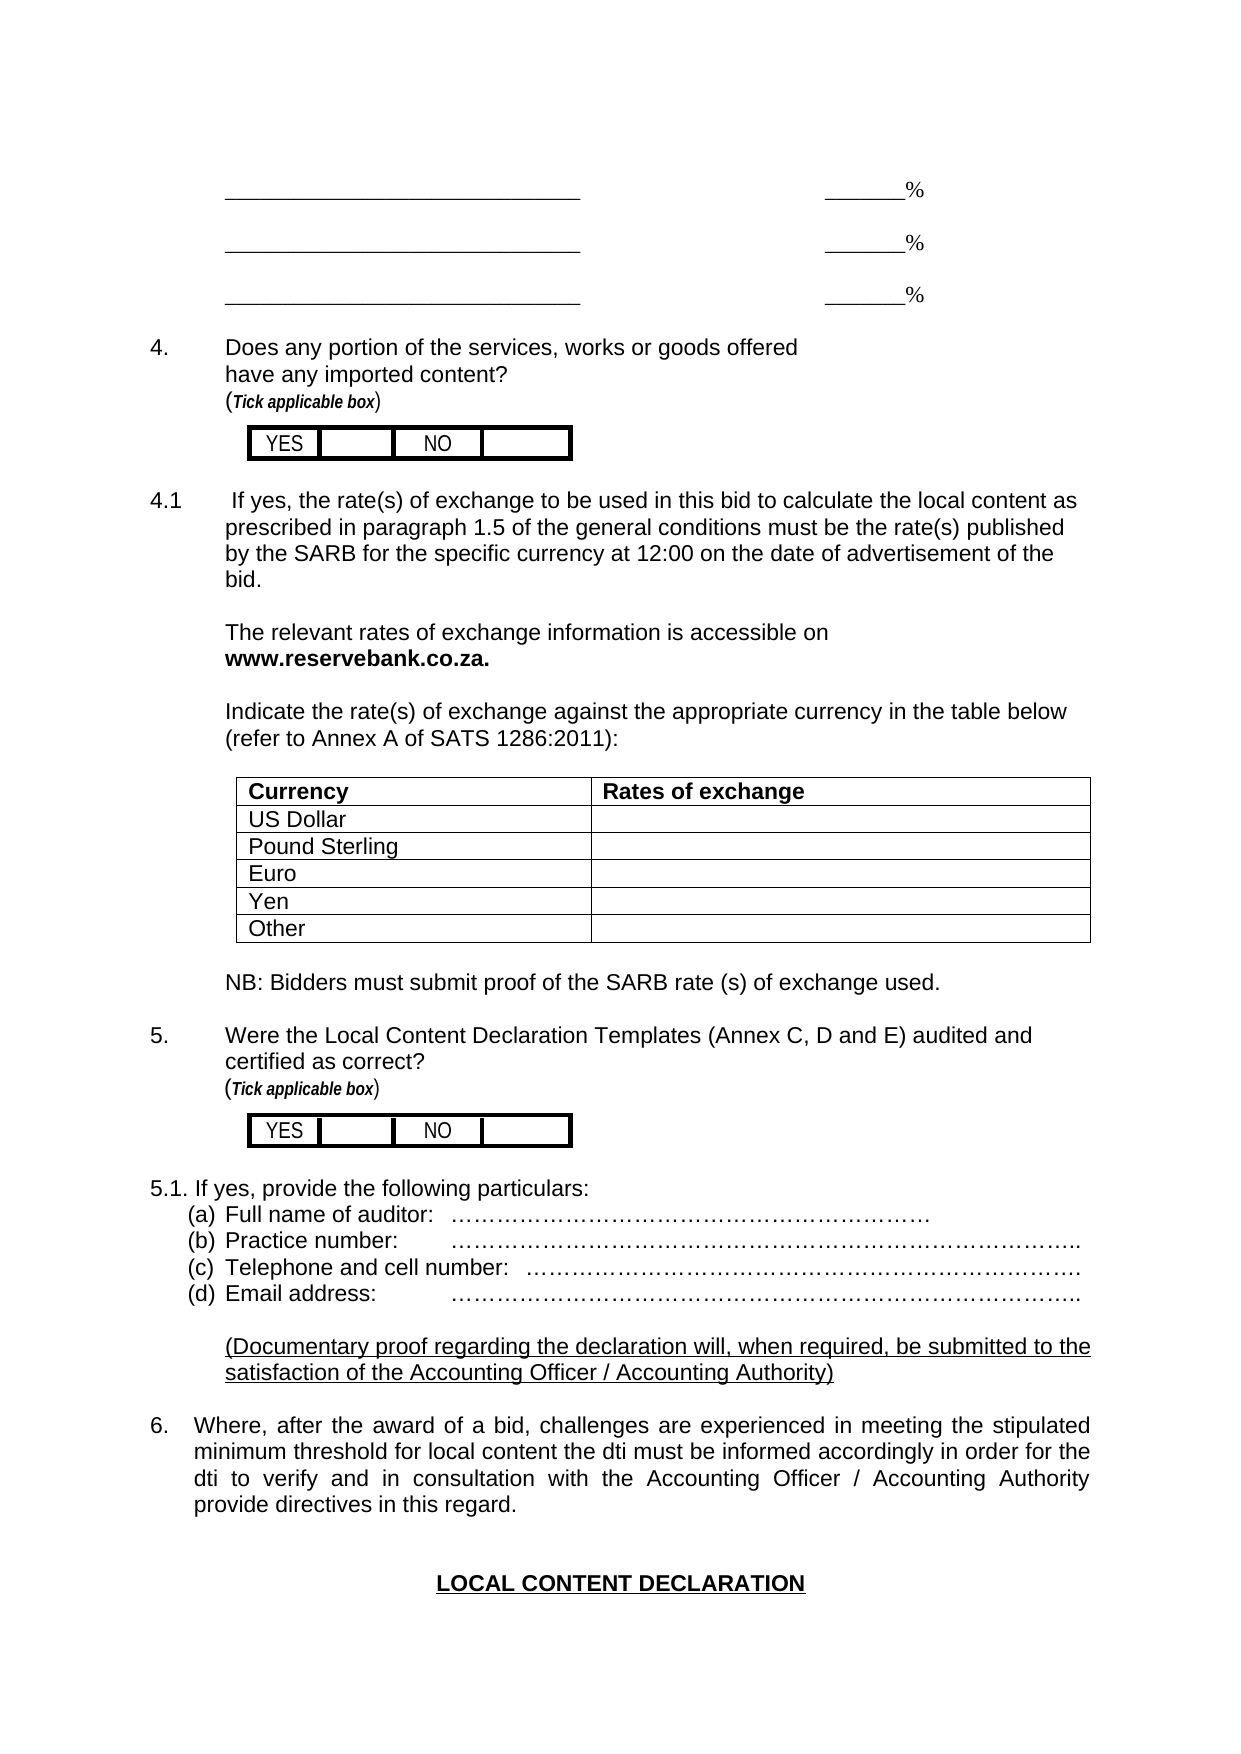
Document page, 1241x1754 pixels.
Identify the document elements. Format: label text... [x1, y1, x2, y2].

text have any imported content? [150, 361, 1091, 387]
table_header [322, 430, 391, 456]
list Does any portion of the services, works or goods offered [150, 334, 1091, 361]
table_cell Pound Sterling [237, 833, 591, 859]
list Email address: ……………………………………………………………………….. [187, 1280, 1091, 1307]
text 5.1. If yes, provide the following particulars: [150, 1175, 1091, 1201]
list Were the Local Content Declaration Templates (Annex C, D and E) audited and certified as correct? [150, 1022, 1091, 1074]
text 4.1 If yes, the rate(s) of exchange to be used in this bid to calculate the local content as prescribed in paragraph 1.5 of the general conditions must be the rate(s) published by the SARB for the specific currency at 12:00 on the date of advertisement of the bid. [150, 487, 1091, 593]
list Practice number: ……………………………………………………………………….. [187, 1227, 1091, 1254]
table_header Rates of exchange [592, 778, 1090, 804]
list Telephone and cell number: ………………………………………………………………. [187, 1254, 1091, 1280]
table_cell [592, 915, 1090, 942]
table_cell US Dollar [237, 806, 591, 832]
text (Tick applicable box) [150, 387, 1091, 413]
table_header YES [252, 430, 317, 456]
table_cell [592, 888, 1090, 914]
text (Documentary proof regarding the declaration will, when required, be submitted to the satisfaction of the Accounting Officer / Accounting Authority) [225, 1357, 1091, 1386]
table_cell Yen [237, 888, 591, 914]
text _______________________________ _______% [150, 176, 1091, 202]
table_header NO [396, 430, 480, 456]
table_cell Euro [237, 860, 591, 887]
text _______________________________ _______% [150, 281, 1091, 308]
text _______________________________ _______% [150, 229, 1091, 255]
text Indicate the rate(s) of exchange against the appropriate currency in the table below (refer to Annex A of SATS 1286:2011): [225, 672, 1091, 751]
table_header NO [396, 1117, 482, 1144]
text (Documentary proof regarding the declaration will, when required, be submitted to the satisfaction of the Accounting Officer / Accounting Authority) [225, 1333, 1091, 1356]
table_header [484, 430, 568, 456]
text The relevant rates of exchange information is accessible on www.reservebank.co.za. [187, 619, 1091, 672]
table_cell [592, 806, 1090, 832]
text NB: Bidders must submit proof of the SARB rate (s) of exchange used. [150, 969, 1091, 995]
table_cell [592, 833, 1090, 859]
text LOCAL CONTENT DECLARATION [150, 1570, 1091, 1596]
list Full name of auditor: ……………………………………………………… [187, 1201, 1091, 1227]
table_cell [592, 860, 1090, 887]
text (Tick applicable box) [150, 1074, 1091, 1101]
text 6. Where, after the award of a bid, challenges are experienced in meeting the stipulated minimum threshold for local content the dti must be informed accordingly in order for the dti to verify and in consultation with the Accounting Officer / Accounting Authority provide directives in this regard. [150, 1412, 1091, 1517]
table_header [322, 1117, 393, 1144]
table_cell Other [237, 915, 591, 942]
table_header YES [252, 1117, 319, 1144]
table_header Currency [237, 778, 591, 804]
table_header [484, 1117, 568, 1144]
